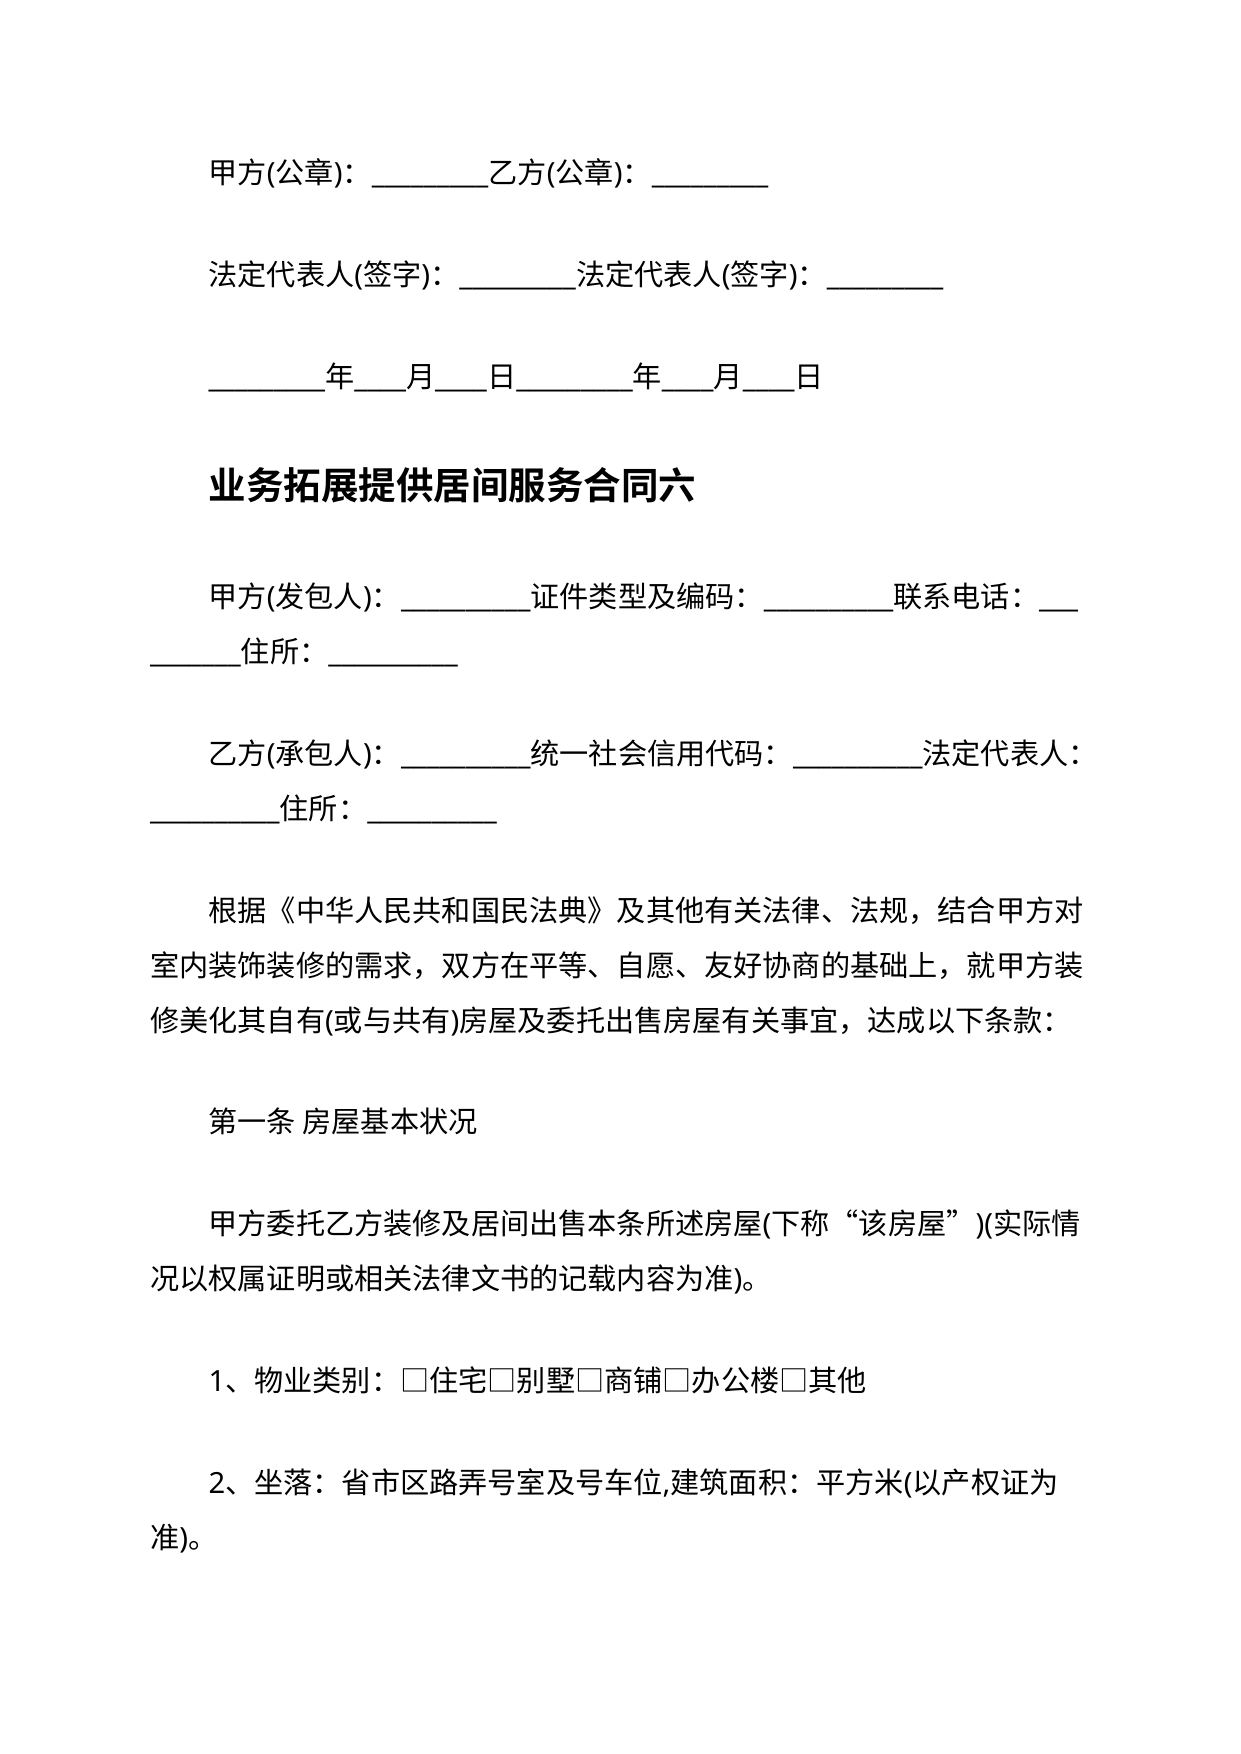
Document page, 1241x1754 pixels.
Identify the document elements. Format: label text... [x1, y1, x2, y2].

text 2、坐落：省市区路弄号室及号车位,建筑面积：平方米(以产权证为准)。 [150, 1460, 1090, 1557]
text 业务拓展提供居间服务合同六 [150, 456, 1090, 510]
text 第一条 房屋基本状况 [150, 1099, 1090, 1141]
text _________年____月____日_________年____月____日 [150, 354, 1090, 396]
text 甲方(公章)：_________乙方(公章)：_________ [150, 150, 1090, 192]
text 乙方(承包人)：__________统一社会信用代码：__________法定代表人：__________住所：__________ [150, 730, 1090, 828]
text 甲方委托乙方装修及居间出售本条所述房屋(下称“该房屋”)(实际情况以权属证明或相关法律文书的记载内容为准)。 [150, 1201, 1090, 1298]
text 1、物业类别：□住宅□别墅□商铺□办公楼□其他 [150, 1358, 1090, 1400]
text 法定代表人(签字)：_________法定代表人(签字)：_________ [150, 252, 1090, 294]
text 甲方(发包人)：__________证件类型及编码：__________联系电话：__________住所：__________ [150, 573, 1090, 671]
text 根据《中华人民共和国民法典》及其他有关法律、法规，结合甲方对室内装饰装修的需求，双方在平等、自愿、友好协商的基础上，就甲方装修美化其自有(或与共有)房屋及委托出售房屋有关事宜，达成以下条款： [150, 887, 1090, 1039]
